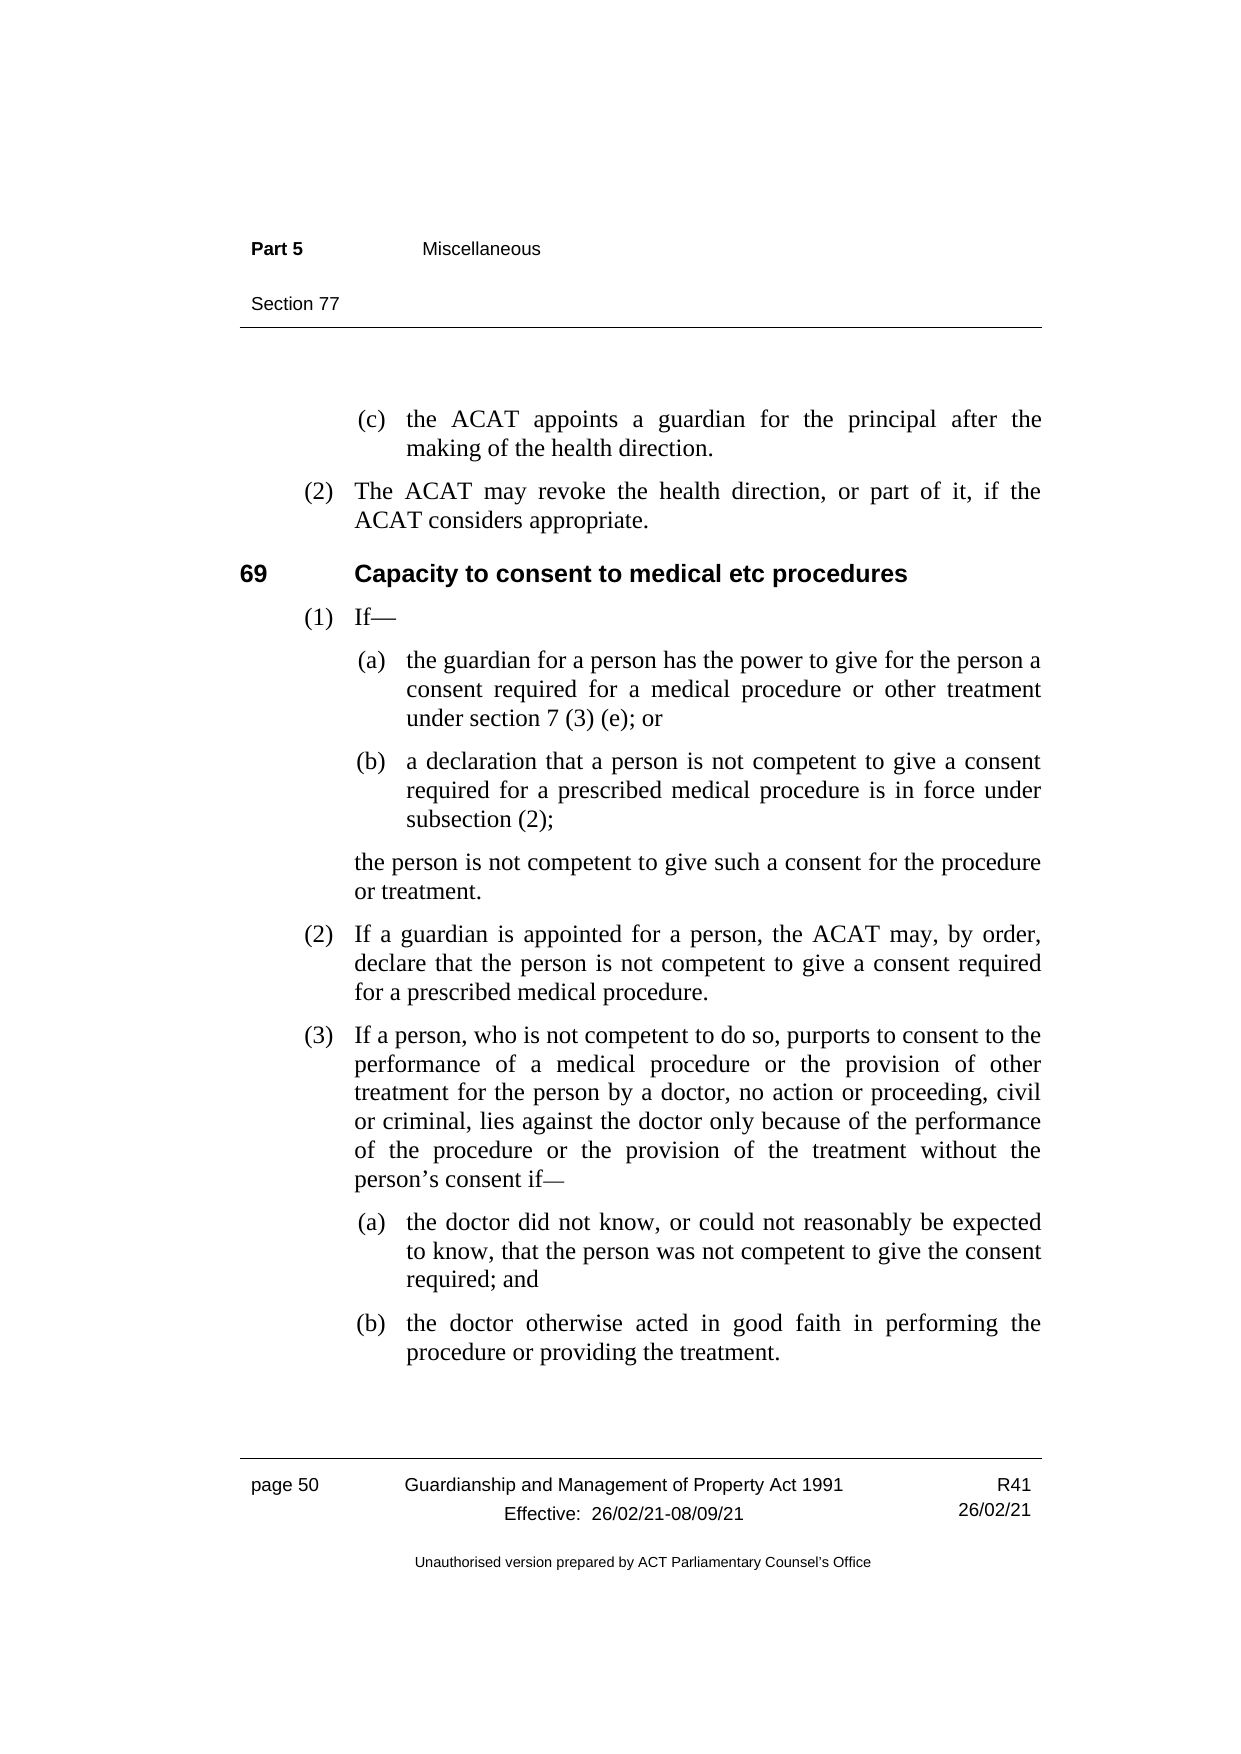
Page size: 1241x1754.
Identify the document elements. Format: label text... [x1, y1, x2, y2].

text (b) the doctor otherwise acted in good faith in performing the procedure or providing the treatment. [239, 1308, 1042, 1365]
text (2) If a guardian is appointed for a person, the ACAT may, by order, declare that the person is not competent to give a consent required for a prescribed medical procedure. [239, 919, 1042, 1005]
text (a) the doctor did not know, or could not reasonably be expected to know, that the person was not competent to give the consent required; and [239, 1207, 1042, 1293]
text (c) the ACAT appoints a guardian for the principal after the making of the health direction. [239, 404, 1042, 462]
text (3) If a person, who is not competent to do so, purports to consent to the performance of a medical procedure or the provision of other treatment for the person by a doctor, no action or proceeding, civil or criminal, lies against the doctor only because of the performance of the procedure or the provision of the treatment without the person’s consent if— [239, 1020, 1042, 1192]
text (a) the guardian for a person has the power to give for the person a consent required for a medical procedure or other treatment under section 7 (3) (e); or [239, 645, 1042, 732]
text (b) a declaration that a person is not competent to give a consent required for a prescribed medical procedure is in force under subsection (2); [239, 746, 1042, 832]
text (1) If— [239, 602, 1042, 631]
text the person is not competent to give such a consent for the procedure or treatment. [354, 847, 1042, 904]
text (2) The ACAT may revoke the health direction, or part of it, if the ACAT considers appropriate. [239, 476, 1042, 534]
text 69 Capacity to consent to medical etc procedures [239, 559, 1042, 587]
